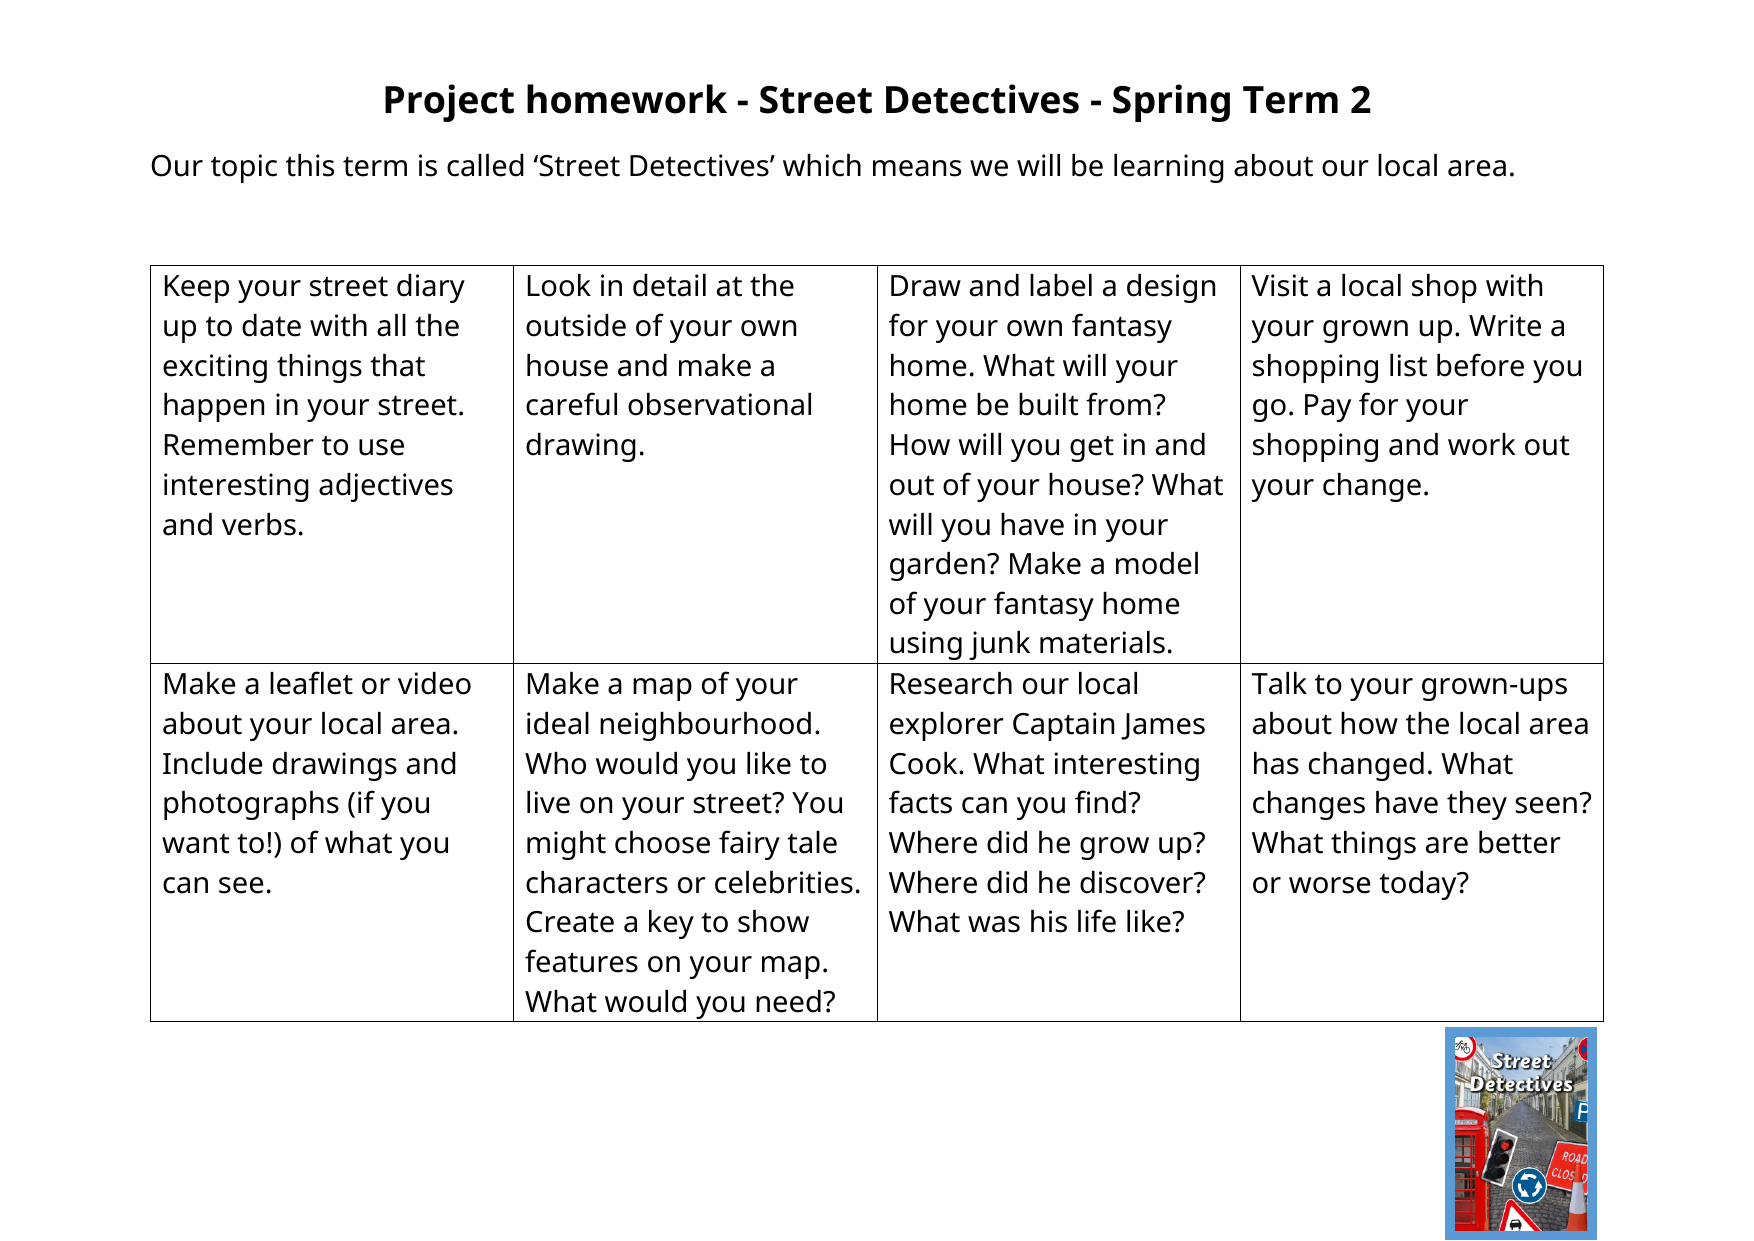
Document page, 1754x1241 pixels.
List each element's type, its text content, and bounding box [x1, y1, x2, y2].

table_header Look in detail at the outside of your own house and make a careful observational drawing. [514, 266, 877, 662]
table_header Visit a local shop with your grown up. Write a shopping list before you go. Pay for your shopping and work out your change. [1241, 266, 1603, 662]
table_cell Make a leaflet or video about your local area. Include drawings and photographs (if you want to!) of what you can see. [151, 664, 513, 1021]
picture [1455, 1037, 1588, 1231]
table_cell Make a map of your ideal neighbourhood. Who would you like to live on your street? You might choose fairy tale characters or celebrities. Create a key to show features on your map. What would you need? [514, 664, 877, 1021]
table_header Draw and label a design for your own fantasy home. What will your home be built from? How will you get in and out of your house? What will you have in your garden? Make a model of your fantasy home using junk materials. [878, 266, 1240, 662]
text Our topic this term is called ‘Street Detectives’ which means we will be learning about our local area. [150, 146, 1604, 185]
table_cell Talk to your grown-ups about how the local area has changed. What changes have they seen? What things are better or worse today? [1241, 664, 1603, 1021]
table_cell Research our local explorer Captain James Cook. What interesting facts can you find? Where did he grow up? Where did he discover? What was his life like? [878, 664, 1240, 1021]
text Project homework - Street Detectives - Spring Term 2 [150, 74, 1604, 125]
table_header Keep your street diary up to date with all the exciting things that happen in your street. Remember to use interesting adjectives and verbs. [151, 266, 513, 662]
